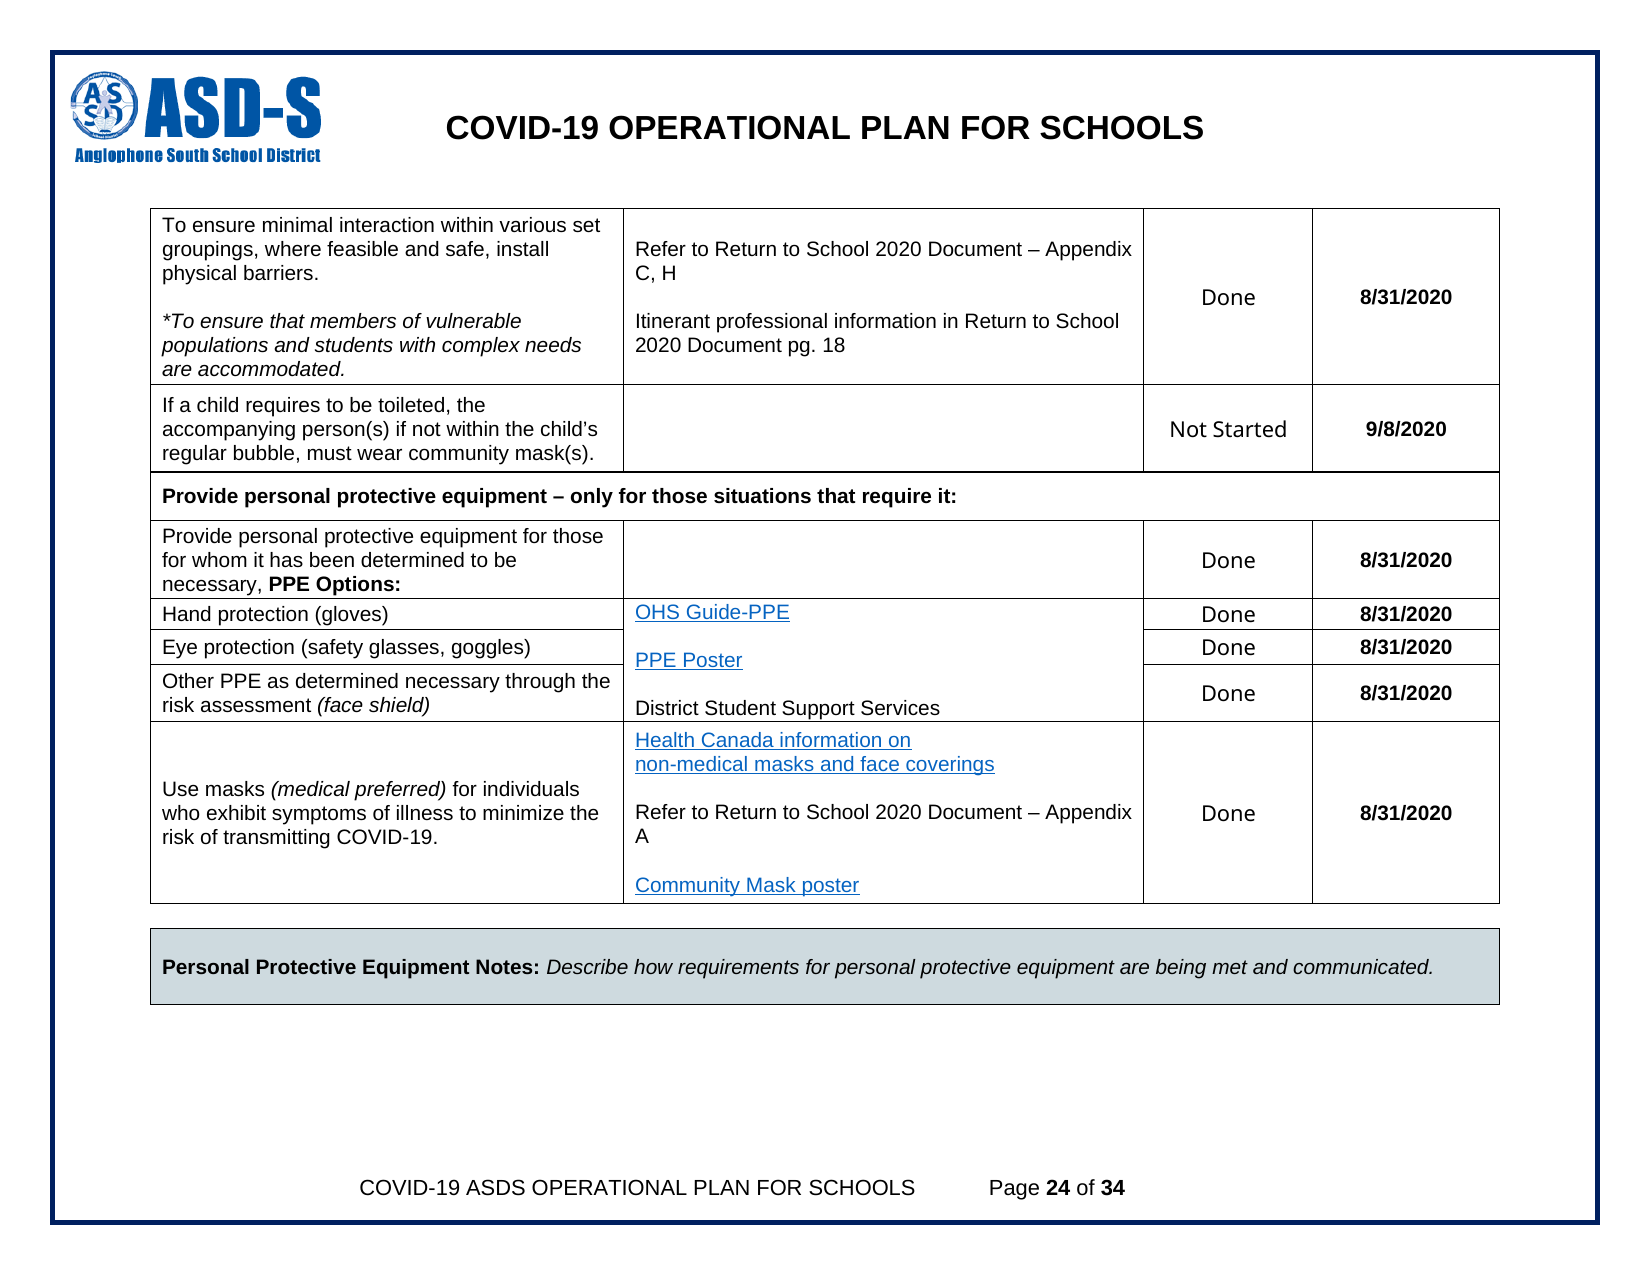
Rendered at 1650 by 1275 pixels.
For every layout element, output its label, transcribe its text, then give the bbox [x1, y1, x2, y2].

table_cell Eye protection (safety glasses, goggles) [151, 630, 623, 664]
table_cell Use masks (medical preferred) for individuals who exhibit symptoms of illness to minimize the risk of transmitting COVID-19. [151, 722, 623, 903]
table_cell If a child requires to be toileted, the accompanying person(s) if not within the child’s regular bubble, must wear community mask(s). [151, 385, 623, 471]
table_header Personal Protective Equipment Notes: Describe how requirements for personal protective equipment are being met and communicated. [151, 929, 1499, 1004]
table_cell OHS Guide-PPE PPE Poster District Student Support Services [624, 599, 1143, 721]
table_cell Other PPE as determined necessary through the risk assessment (face shield) [151, 665, 623, 721]
table_cell Hand protection (gloves) [151, 599, 623, 629]
table_cell [624, 385, 1143, 471]
table_cell [624, 521, 1143, 598]
table_cell Health Canada information on non-medical masks and face coverings Refer to Return to School 2020 Document – Appendix A Community Mask poster [624, 722, 1143, 903]
table_cell To ensure minimal interaction within various set groupings, where feasible and safe, install physical barriers. *To ensure that members of vulnerable populations and students with complex needs are accommodated. [151, 209, 623, 384]
picture [65, 67, 324, 168]
table_cell Provide personal protective equipment for those for whom it has been determined to be necessary, PPE Options: [151, 521, 623, 598]
table_cell Refer to Return to School 2020 Document – Appendix C, H Itinerant professional information in Return to School 2020 Document pg. 18 [624, 209, 1143, 384]
table_cell Provide personal protective equipment – only for those situations that require it: [151, 473, 1499, 520]
